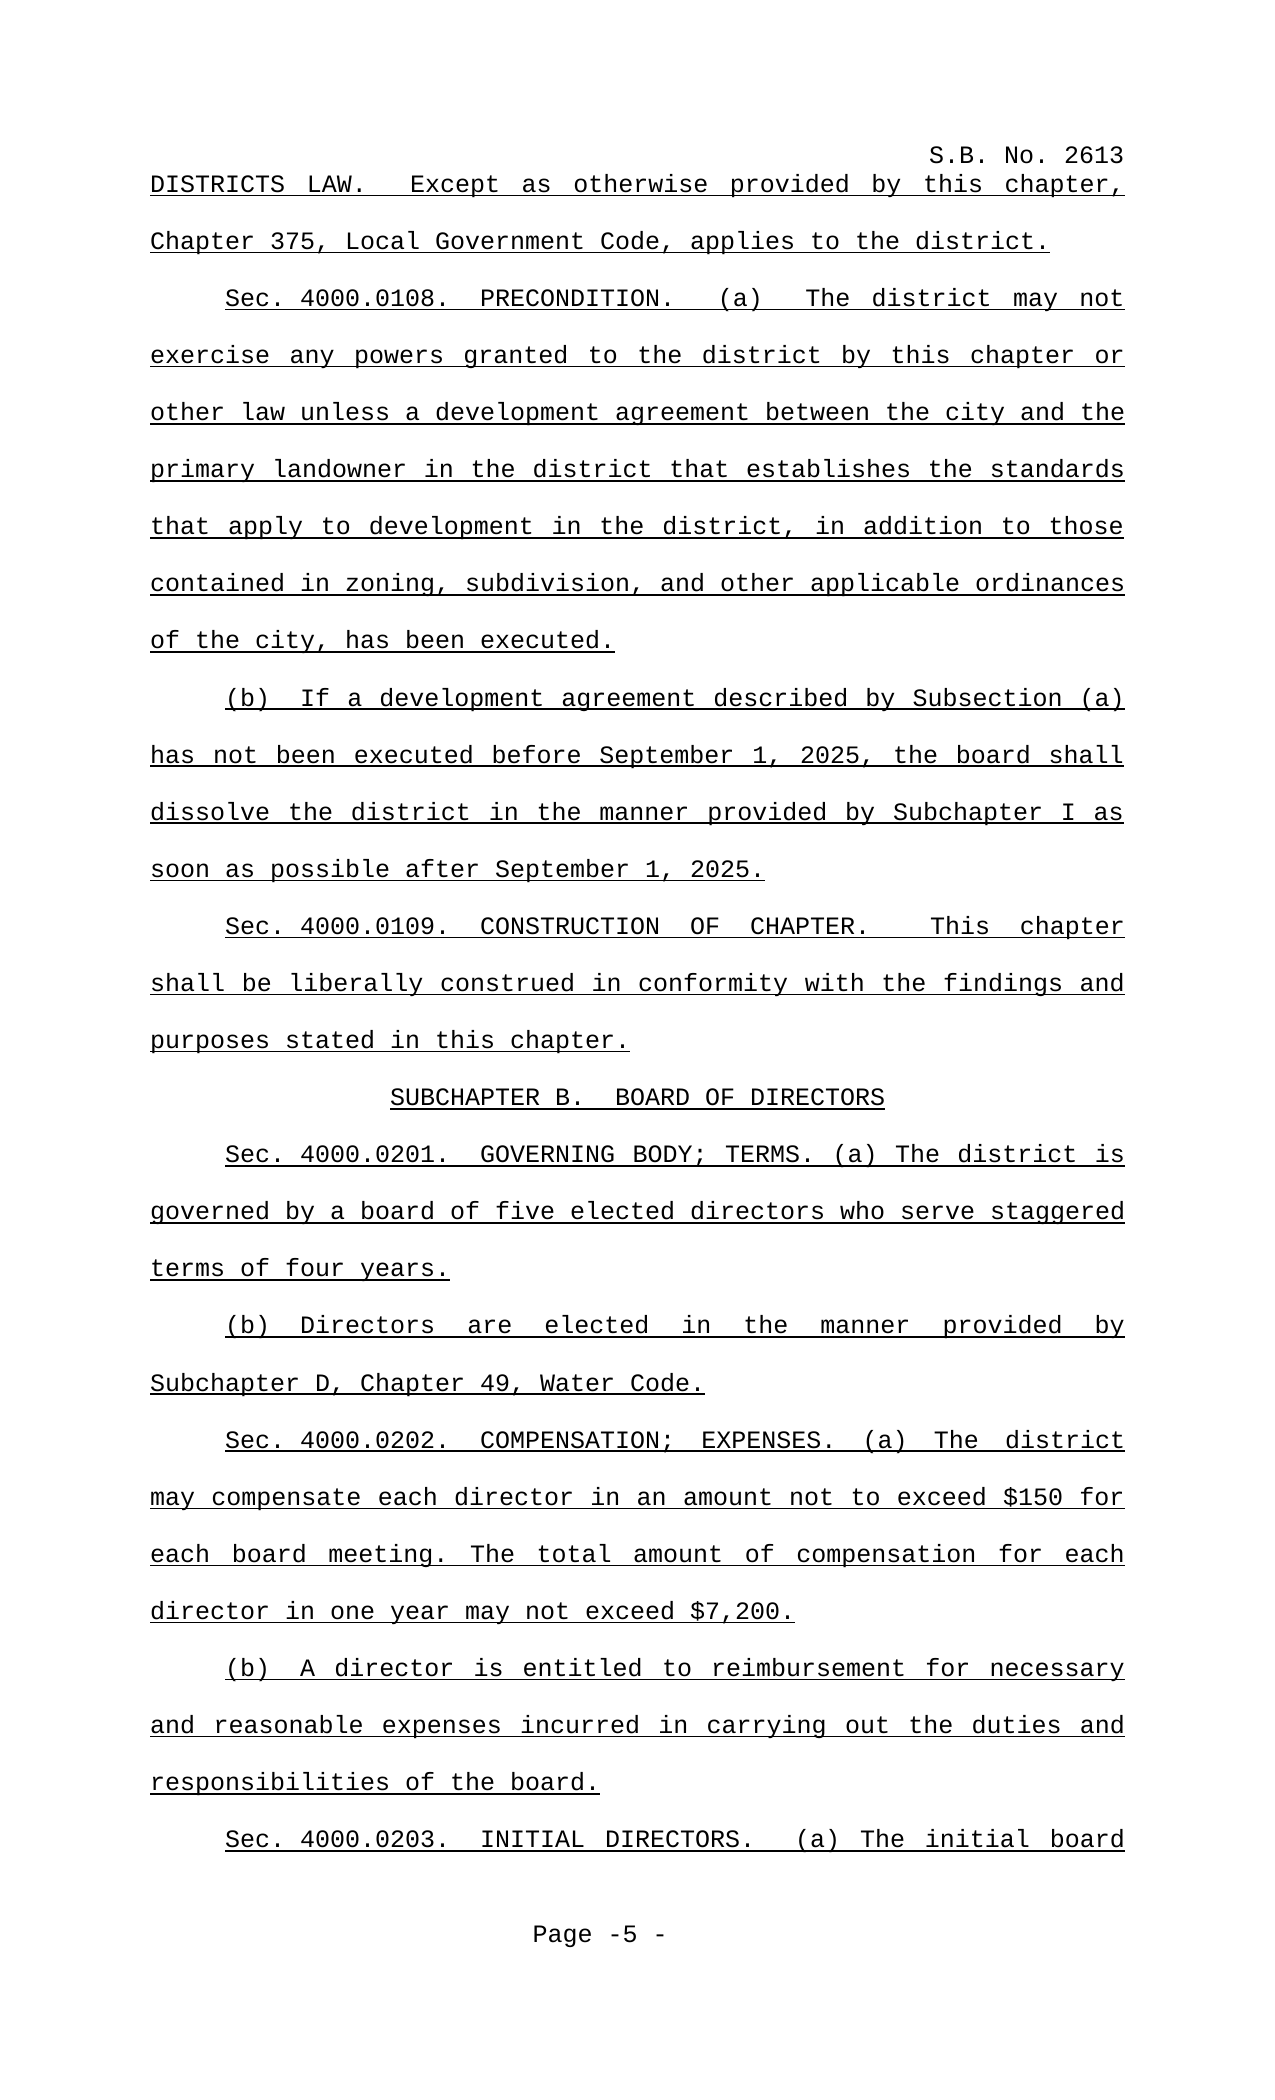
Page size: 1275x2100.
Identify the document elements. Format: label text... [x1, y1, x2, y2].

text Sec. 4000.0201. GOVERNING BODY; TERMS. (a) The district is governed by a board of five elected directors who serve staggered terms of four years. [150, 1142, 1125, 1222]
text Sec. 4000.0109. CONSTRUCTION OF CHAPTER. This chapter shall be liberally construed in conformity with the findings and purposes stated in this chapter. [150, 913, 1125, 994]
text Sec. 4000.0202. COMPENSATION; EXPENSES. (a) The district may compensate each director in an amount not to exceed $150 for each board meeting. The total amount of compensation for each director in one year may not exceed $7,200. [150, 1566, 1125, 1627]
text Sec. 4000.0108. PRECONDITION. (a) The district may not exercise any powers granted to the district by this chapter or other law unless a development agreement between the city and the primary landowner in the district that establishes the standards that apply to development in the district, in addition to those contained in zoning, subdivision, and other applicable ordinances of the city, has been executed. [150, 425, 1125, 480]
text Sec. 4000.0108. PRECONDITION. (a) The district may not exercise any powers granted to the district by this chapter or other law unless a development agreement between the city and the primary landowner in the district that establishes the standards that apply to development in the district, in addition to those contained in zoning, subdivision, and other applicable ordinances of the city, has been executed. [150, 285, 1125, 366]
text Sec. 4000.0108. PRECONDITION. (a) The district may not exercise any powers granted to the district by this chapter or other law unless a development agreement between the city and the primary landowner in the district that establishes the standards that apply to development in the district, in addition to those contained in zoning, subdivision, and other applicable ordinances of the city, has been executed. [150, 596, 1125, 656]
text (b) A director is entitled to reimbursement for necessary and reasonable expenses incurred in carrying out the duties and responsibilities of the board. [150, 1737, 1125, 1798]
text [150, 1827, 1125, 1855]
text Sec. 4000.0202. COMPENSATION; EXPENSES. (a) The district may compensate each director in an amount not to exceed $150 for each board meeting. The total amount of compensation for each director in one year may not exceed $7,200. [150, 1509, 1125, 1565]
text Sec. 4000.0108. PRECONDITION. (a) The district may not exercise any powers granted to the district by this chapter or other law unless a development agreement between the city and the primary landowner in the district that establishes the standards that apply to development in the district, in addition to those contained in zoning, subdivision, and other applicable ordinances of the city, has been executed. [150, 482, 1125, 594]
text Sec. 4000.0108. PRECONDITION. (a) The district may not exercise any powers granted to the district by this chapter or other law unless a development agreement between the city and the primary landowner in the district that establishes the standards that apply to development in the district, in addition to those contained in zoning, subdivision, and other applicable ordinances of the city, has been executed. [150, 367, 1125, 423]
text SUBCHAPTER B. BOARD OF DIRECTORS [150, 1084, 1125, 1113]
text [150, 171, 1125, 195]
text Sec. 4000.0109. CONSTRUCTION OF CHAPTER. This chapter shall be liberally construed in conformity with the findings and purposes stated in this chapter. [150, 995, 1125, 1056]
text Sec. 4000.0202. COMPENSATION; EXPENSES. (a) The district may compensate each director in an amount not to exceed $150 for each board meeting. The total amount of compensation for each director in one year may not exceed $7,200. [150, 1427, 1125, 1508]
text (b) A director is entitled to reimbursement for necessary and reasonable expenses incurred in carrying out the duties and responsibilities of the board. [150, 1655, 1125, 1736]
text (b) If a development agreement described by Subsection (a) has not been executed before September 1, 2025, the board shall dissolve the district in the manner provided by Subchapter I as soon as possible after September 1, 2025. [150, 685, 1125, 885]
text Sec. 4000.0201. GOVERNING BODY; TERMS. (a) The district is governed by a board of five elected directors who serve staggered terms of four years. [150, 1224, 1125, 1284]
text (b) Directors are elected in the manner provided by Subchapter D, Chapter 49, Water Code. [150, 1313, 1125, 1398]
